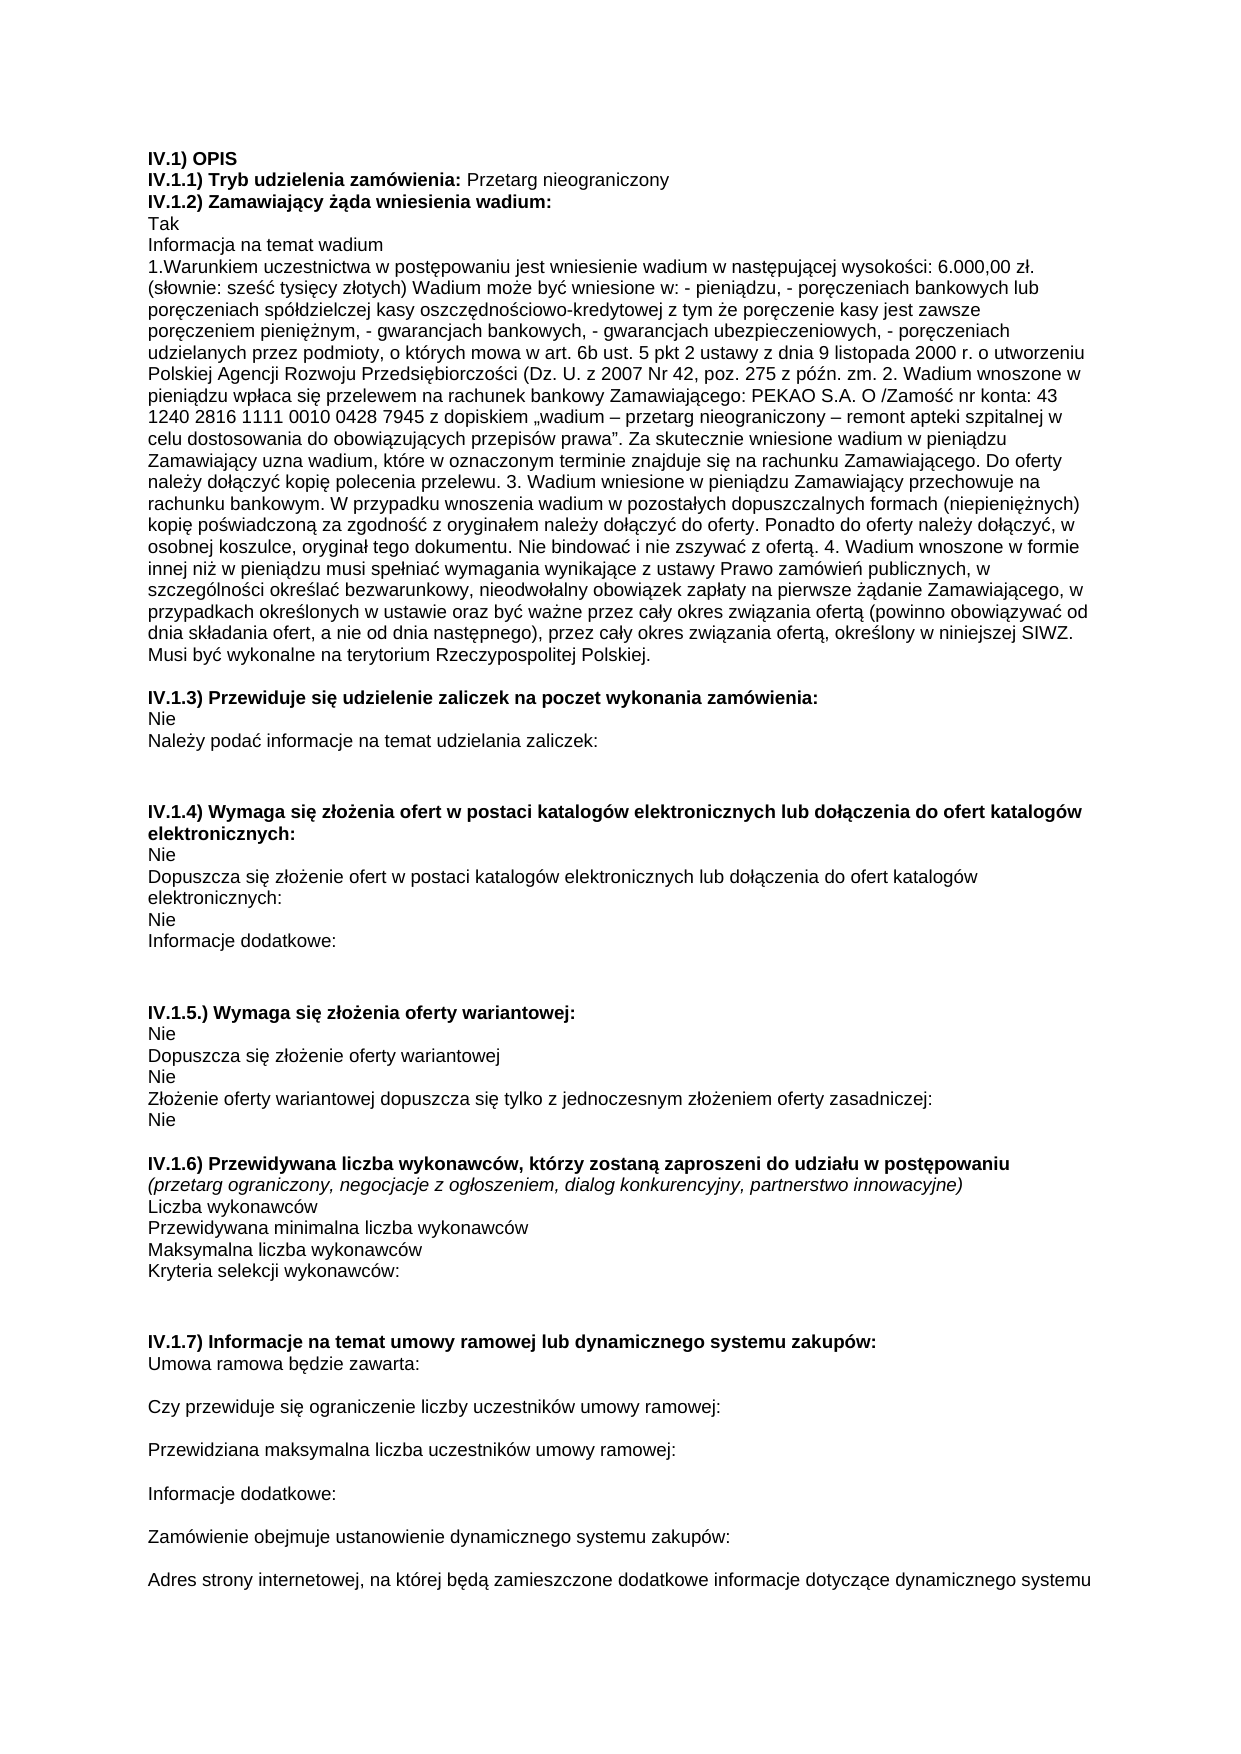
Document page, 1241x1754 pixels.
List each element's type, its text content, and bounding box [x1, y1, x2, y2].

text IV.1.3) Przewiduje się udzielenie zaliczek na poczet wykonania zamówienia: [148, 665, 1093, 708]
text IV.1.6) Przewidywana liczba wykonawców, którzy zostaną zaproszeni do udziału w postępowaniu (przetarg ograniczony, negocjacje z ogłoszeniem, dialog konkurencyjny, partnerstwo innowacyjne) [148, 1131, 1093, 1196]
text Nie Należy podać informacje na temat udzielania zaliczek: [148, 708, 1093, 779]
text Nie Dopuszcza się złożenie oferty wariantowej Nie Złożenie oferty wariantowej dopuszcza się tylko z jednoczesnym złożeniem oferty zasadniczej: Nie [148, 1023, 1093, 1131]
text IV.1.4) Wymaga się złożenia ofert w postaci katalogów elektronicznych lub dołączenia do ofert katalogów elektronicznych: [148, 779, 1093, 844]
text IV.1) OPIS IV.1.1) Tryb udzielenia zamówienia: Przetarg nieograniczony IV.1.2) Zamawiający żąda wniesienia wadium: [148, 148, 1093, 212]
text Liczba wykonawców Przewidywana minimalna liczba wykonawców Maksymalna liczba wykonawców Kryteria selekcji wykonawców: [148, 1196, 1093, 1310]
text Tak Informacja na temat wadium 1.Warunkiem uczestnictwa w postępowaniu jest wniesienie wadium w następującej wysokości: 6.000,00 zł.(słownie: sześć tysięcy złotych) Wadium może być wniesione w: - pieniądzu, - poręczeniach bankowych lub poręczeniach spółdzielczej kasy oszczędnościowo-kredytowej z tym że poręczenie kasy jest zawsze poręczeniem pieniężnym, - gwarancjach bankowych, - gwarancjach ubezpieczeniowych, - poręczeniach udzielanych przez podmioty, o których mowa w art. 6b ust. 5 pkt 2 ustawy z dnia 9 listopada 2000 r. o utworzeniu Polskiej Agencji Rozwoju Przedsiębiorczości (Dz. U. z 2007 Nr 42, poz. 275 z późn. zm. 2. Wadium wnoszone w pieniądzu wpłaca się przelewem na rachunek bankowy Zamawiającego: PEKAO S.A. O /Zamość nr konta: 43 1240 2816 1111 0010 0428 7945 z dopiskiem „wadium – przetarg nieograniczony – remont apteki szpitalnej w celu dostosowania do obowiązujących przepisów prawa”. Za skutecznie wniesione wadium w pieniądzu Zamawiający uzna wadium, które w oznaczonym terminie znajduje się na rachunku Zamawiającego. Do oferty należy dołączyć kopię polecenia przelewu. 3. Wadium wniesione w pieniądzu Zamawiający przechowuje na rachunku bankowym. W przypadku wnoszenia wadium w pozostałych dopuszczalnych formach (niepieniężnych) kopię poświadczoną za zgodność z oryginałem należy dołączyć do oferty. Ponadto do oferty należy dołączyć, w osobnej koszulce, oryginał tego dokumentu. Nie bindować i nie zszywać z ofertą. 4. Wadium wnoszone w formie innej niż w pieniądzu musi spełniać wymagania wynikające z ustawy Prawo zamówień publicznych, w szczególności określać bezwarunkowy, nieodwołalny obowiązek zapłaty na pierwsze żądanie Zamawiającego, w przypadkach określonych w ustawie oraz być ważne przez cały okres związania ofertą (powinno obowiązywać od dnia składania ofert, a nie od dnia następnego), przez cały okres związania ofertą, określony w niniejszej SIWZ. Musi być wykonalne na terytorium Rzeczypospolitej Polskiej. [148, 212, 1093, 665]
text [148, 1353, 1093, 1590]
text IV.1.5.) Wymaga się złożenia oferty wariantowej: [148, 980, 1093, 1023]
text IV.1.7) Informacje na temat umowy ramowej lub dynamicznego systemu zakupów: [148, 1310, 1093, 1353]
text Nie Dopuszcza się złożenie ofert w postaci katalogów elektronicznych lub dołączenia do ofert katalogów elektronicznych: Nie Informacje dodatkowe: [148, 844, 1093, 980]
